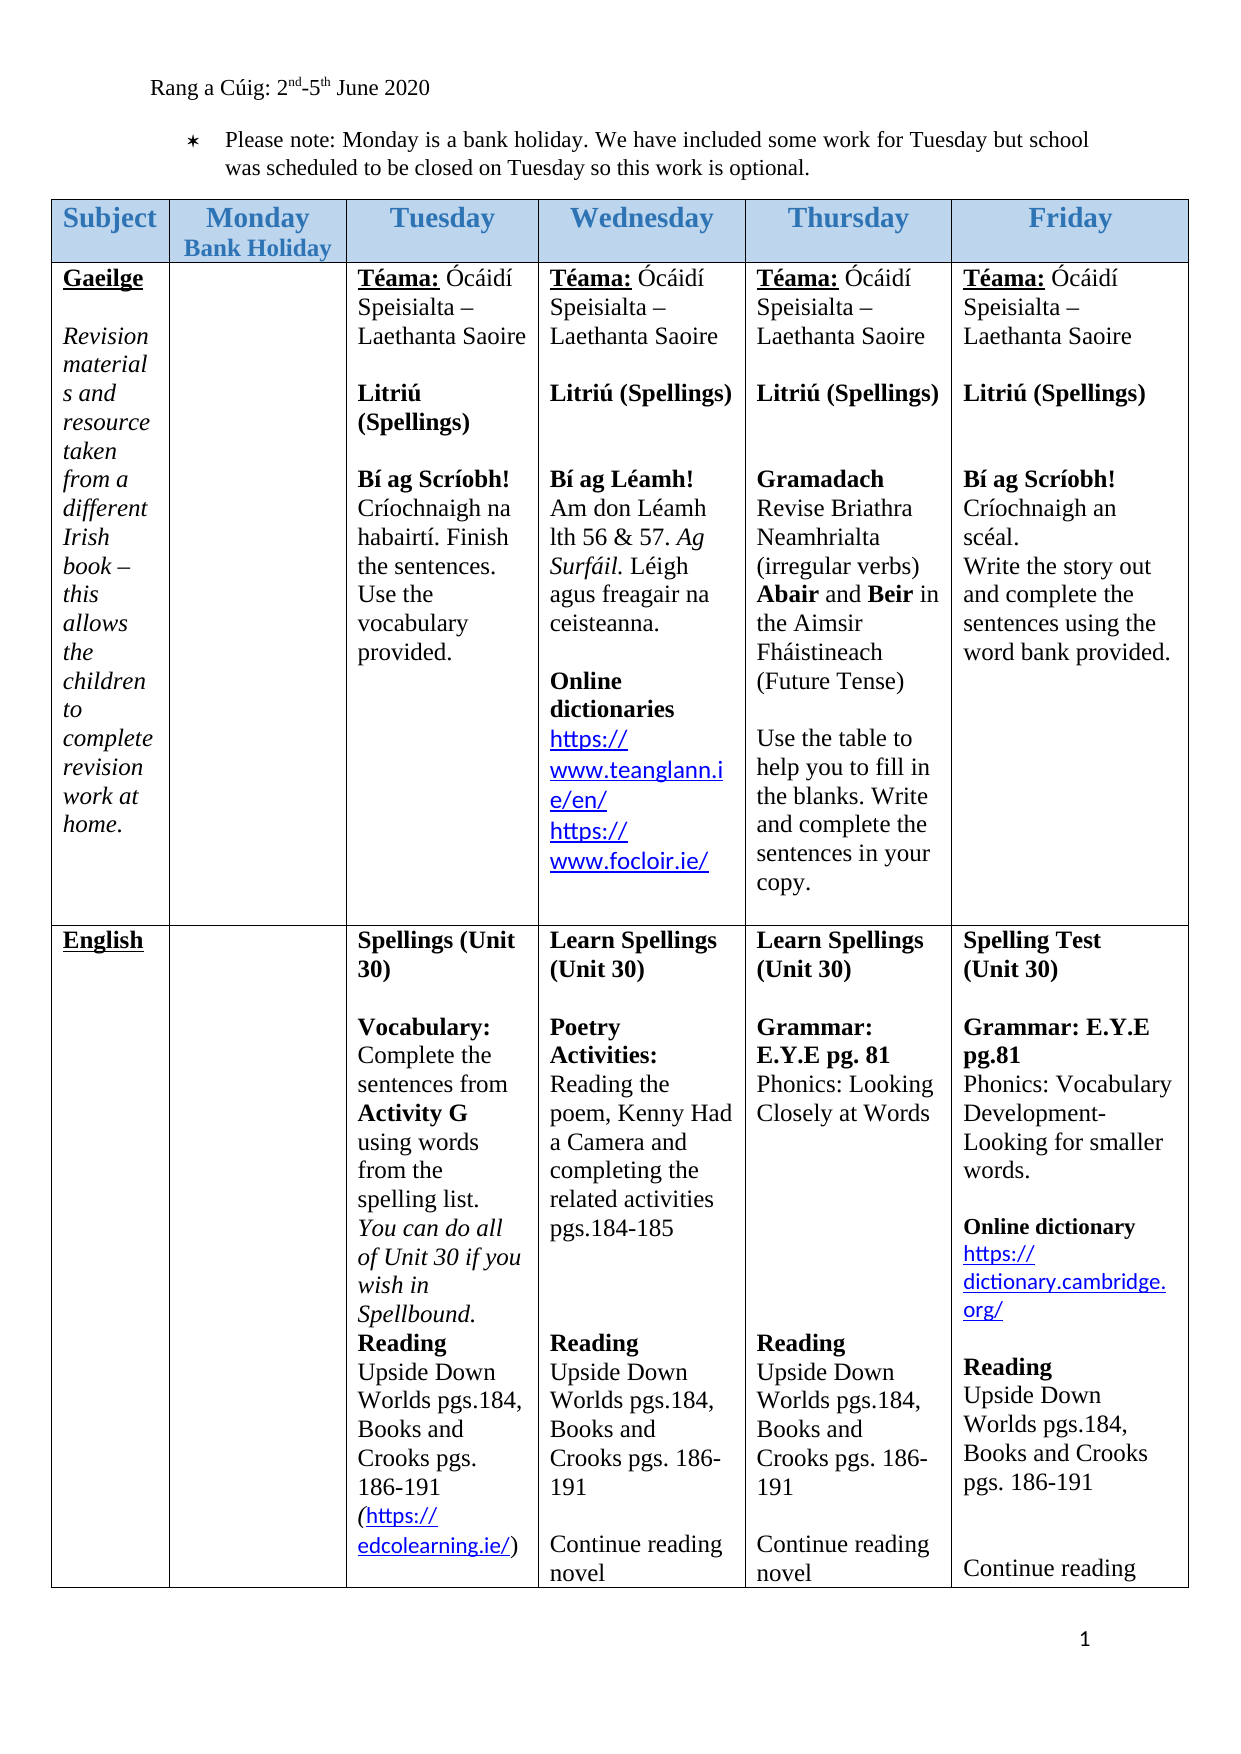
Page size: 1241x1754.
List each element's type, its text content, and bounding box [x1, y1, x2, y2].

table_cell [170, 926, 346, 1587]
table_header Tuesday [347, 200, 538, 262]
table_cell Téama: Ócáidí Speisialta – Laethanta Saoire Litriú (Spellings) Gramadach Revise Briathra Neamhrialta (irregular verbs) Abair and Beir in the Aimsir Fháistineach (Future Tense) Use the table to help you to fill in the blanks. Write and complete the sentences in your copy. [746, 263, 951, 924]
table_cell Téama: Ócáidí Speisialta – Laethanta Saoire Litriú (Spellings) Bí ag Scríobh! Críochnaigh na habairtí. Finish the sentences. Use the vocabulary provided. [347, 263, 538, 924]
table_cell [746, 926, 951, 1587]
table_header Subject [52, 200, 169, 262]
table_header Thursday [746, 200, 951, 262]
table_header Monday Bank Holiday [170, 200, 346, 262]
table_cell [170, 263, 346, 924]
table_cell Téama: Ócáidí Speisialta – Laethanta Saoire Litriú (Spellings) Bí ag Scríobh! Críochnaigh an scéal. Write the story out and complete the sentences using the word bank provided. [952, 263, 1188, 924]
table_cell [952, 926, 1188, 1587]
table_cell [347, 926, 538, 1587]
table_cell Téama: Ócáidí Speisialta – Laethanta Saoire Litriú (Spellings) Bí ag Léamh! Am don Léamh lth 56 & 57. Ag Surfáil. Léigh agus freagair na ceisteanna. Online dictionaries https://www.teanglann.ie/en/ https://www.focloir.ie/ [539, 263, 745, 924]
table_cell Gaeilge Revision materials and resource taken from a different Irish book – this allows the children to complete revision work at home. [52, 263, 169, 924]
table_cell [539, 926, 745, 1587]
table_header Friday [952, 200, 1188, 262]
table_cell English [52, 926, 169, 1587]
table_header Wednesday [539, 200, 745, 262]
list Please note: Monday is a bank holiday. We have included some work for Tuesday but school was scheduled to be closed on Tuesday so this work is optional. [187, 126, 1090, 181]
